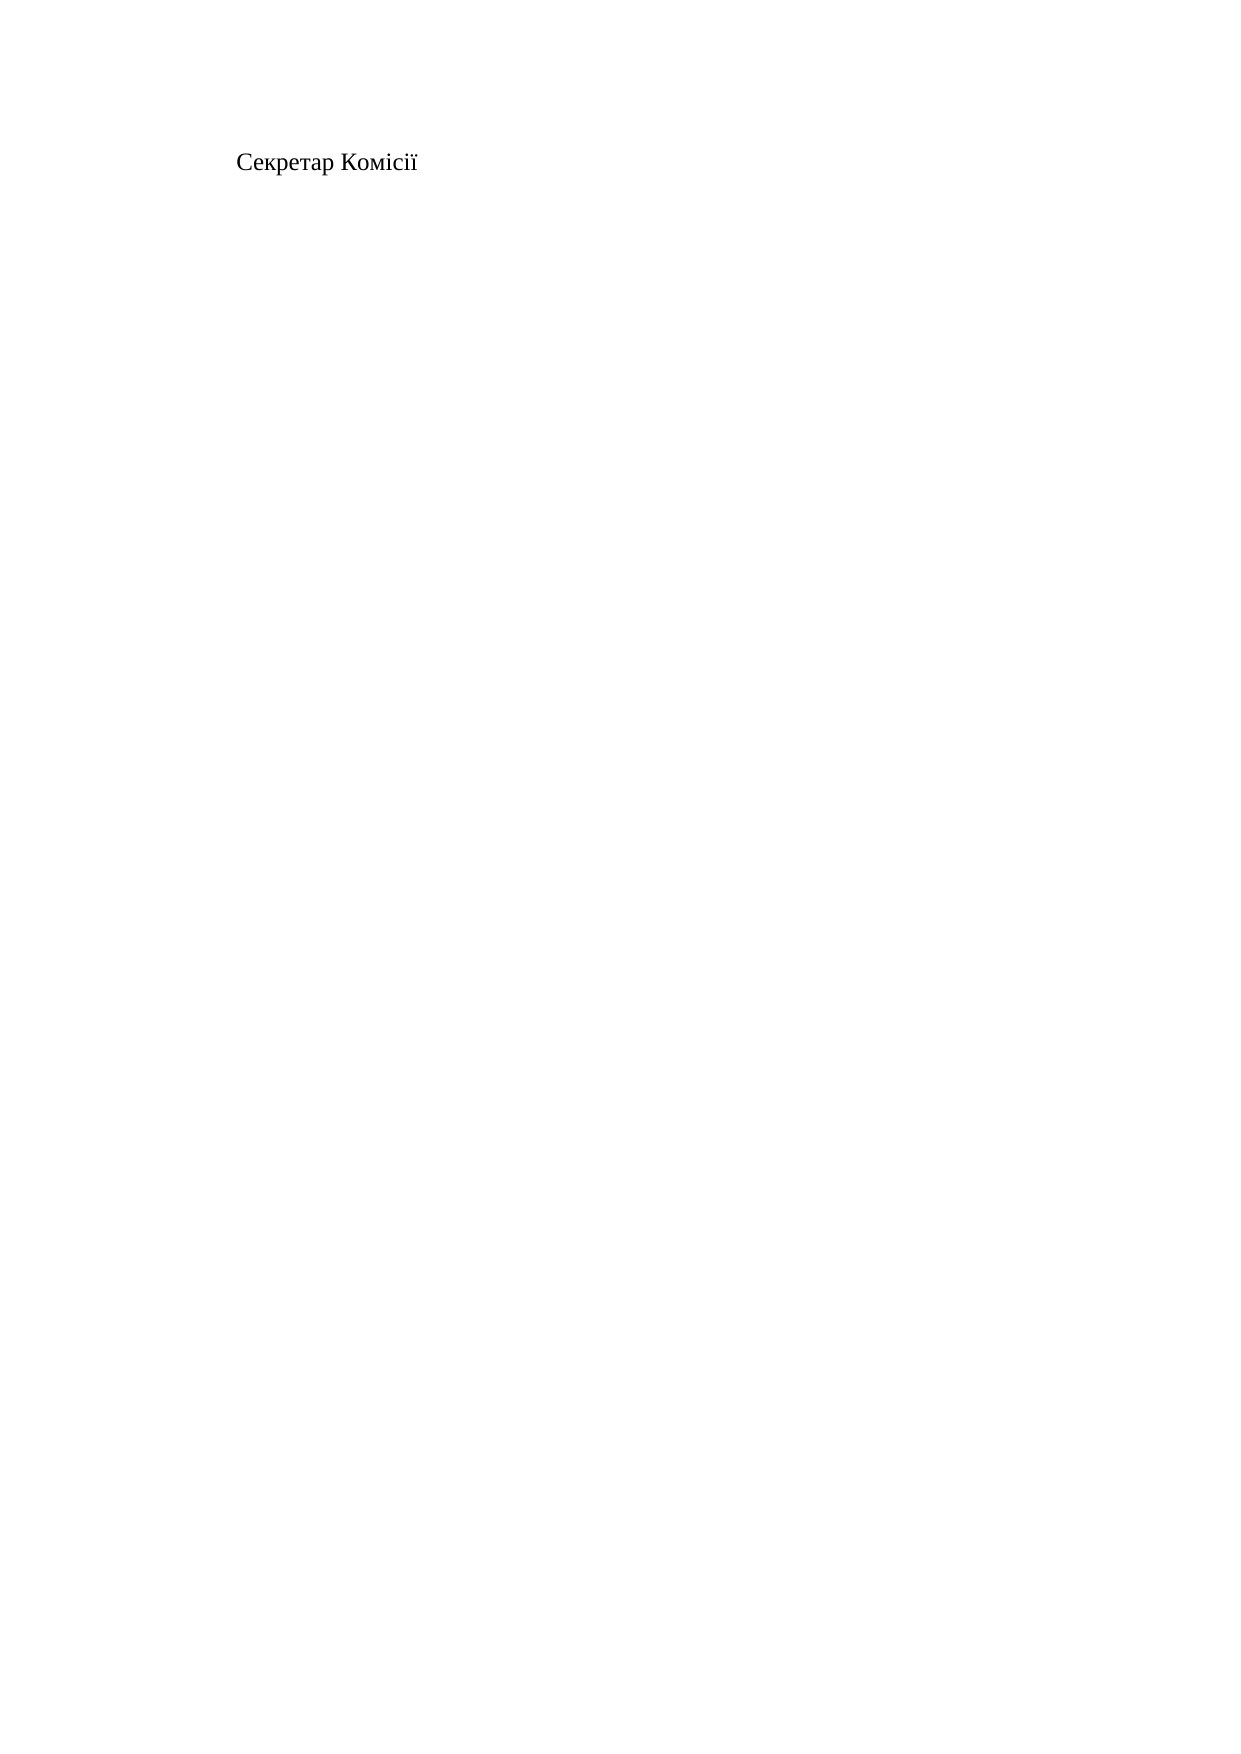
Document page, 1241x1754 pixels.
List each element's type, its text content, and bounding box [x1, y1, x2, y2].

text Секретар Комісії [236, 147, 1152, 176]
